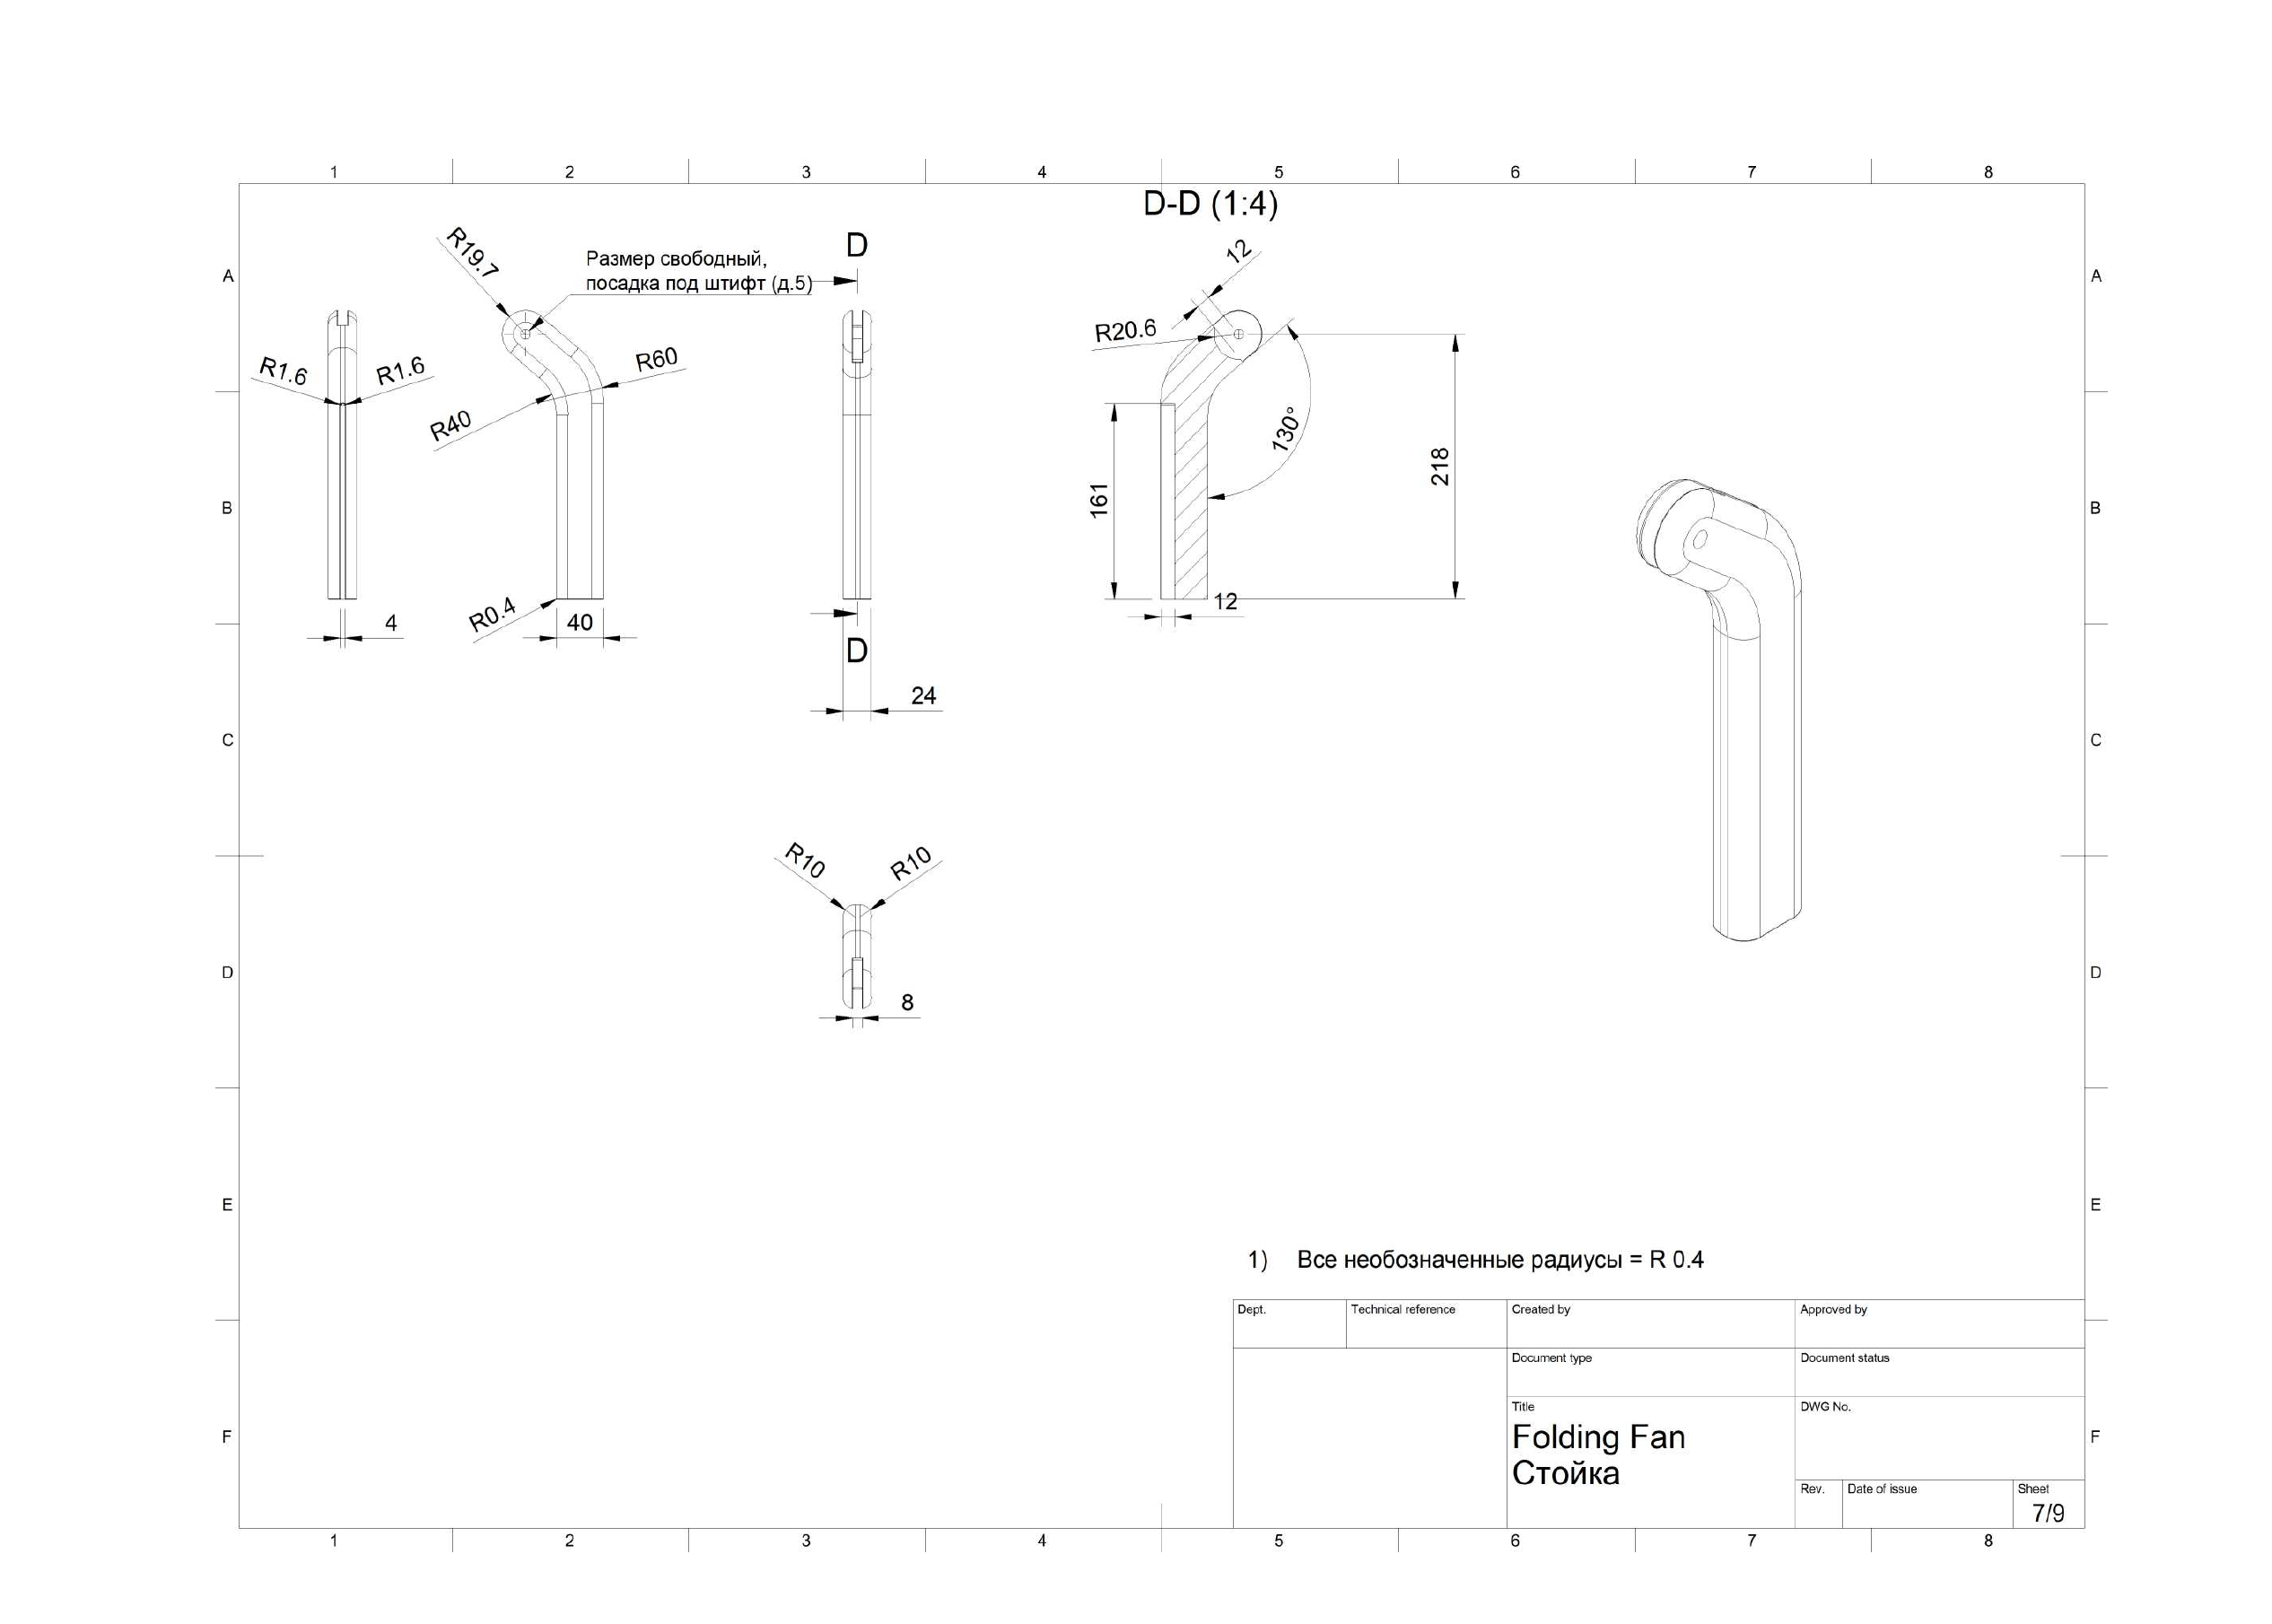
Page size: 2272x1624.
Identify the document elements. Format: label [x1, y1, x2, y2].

picture [215, 159, 2108, 1552]
